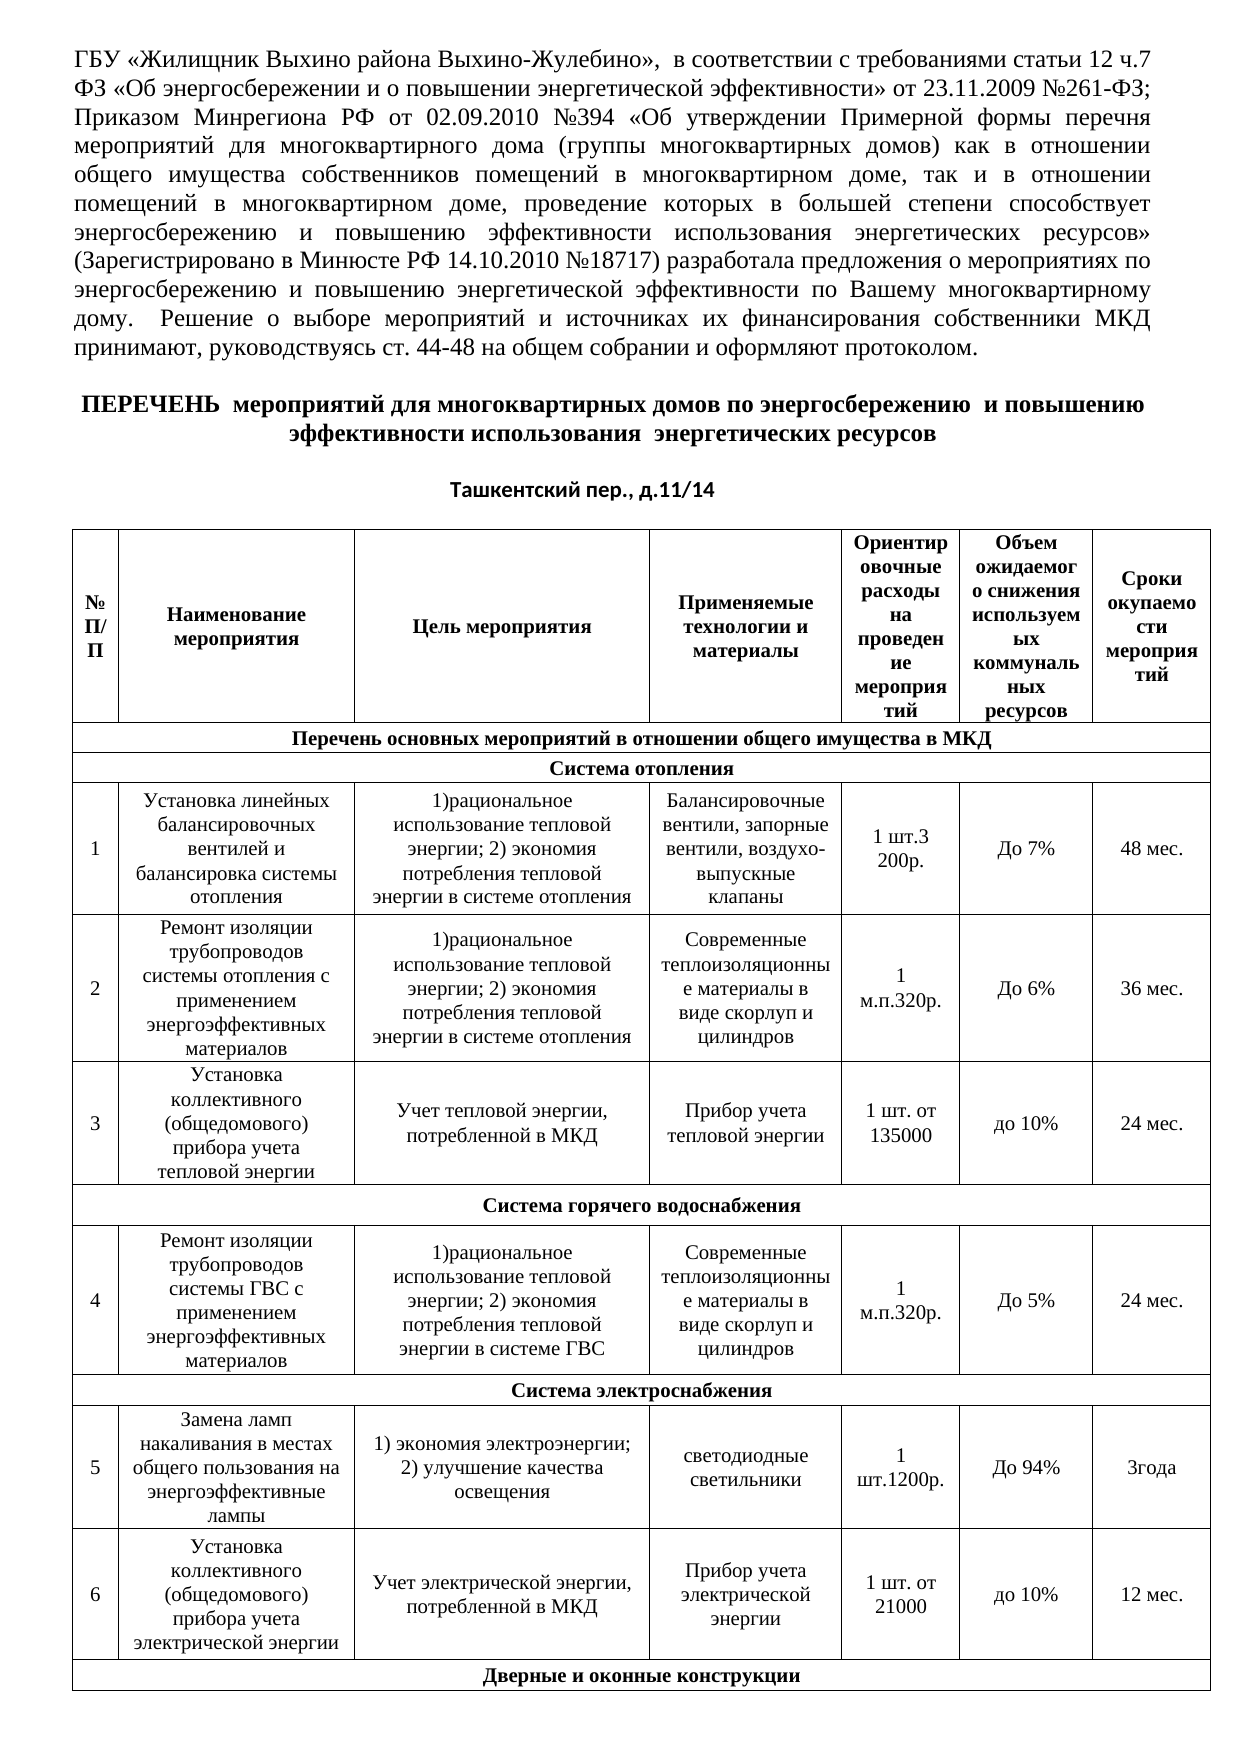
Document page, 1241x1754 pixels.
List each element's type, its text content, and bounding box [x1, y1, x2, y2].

table_cell Система горячего водоснабжения [73, 1185, 1210, 1225]
text Ташкентский пер., д.11/14 [74, 476, 1152, 504]
table_cell До 7% [960, 783, 1092, 913]
table_cell до 10% [960, 1062, 1092, 1183]
table_cell 1 шт.1200р. [842, 1406, 959, 1528]
table_cell 1 [73, 783, 118, 913]
table_cell 24 мес. [1093, 1062, 1210, 1183]
table_cell 1) экономия электроэнергии; 2) улучшение качества освещения [355, 1406, 649, 1528]
table_cell Прибор учета электрической энергии [650, 1529, 841, 1659]
table_cell Современные теплоизоляционные материалы в виде скорлуп и цилиндров [650, 915, 841, 1061]
table_cell До 6% [960, 915, 1092, 1061]
table_cell 6 [73, 1529, 118, 1659]
table_cell Дверные и оконные конструкции [73, 1660, 1210, 1690]
table_header № П/П [73, 530, 118, 722]
table_cell 1)рациональное использование тепловой энергии; 2) экономия потребления тепловой энергии в системе отопления [355, 915, 649, 1061]
table_cell Система отопления [73, 753, 1210, 782]
table_header Применяемые технологии и материалы [650, 530, 841, 722]
table_cell 1)рациональное использование тепловой энергии; 2) экономия потребления тепловой энергии в системе ГВС [355, 1226, 649, 1374]
table_cell Перечень основных мероприятий в отношении общего имущества в МКД [73, 723, 1210, 752]
table_header Цель мероприятия [355, 530, 649, 722]
table_cell 1)рациональное использование тепловой энергии; 2) экономия потребления тепловой энергии в системе отопления [355, 783, 649, 913]
text ГБУ «Жилищник Выхино района Выхино-Жулебино», в соответствии с требованиями статьи 12 ч.7 ФЗ «Об энергосбережении и о повышении энергетической эффективности» от 23.11.2009 №261-ФЗ; Приказом Минрегиона РФ от 02.09.2010 №394 «Об утверждении Примерной формы перечня мероприятий для многоквартирного дома (группы многоквартирных домов) как в отношении общего имущества собственников помещений в многоквартирном доме, так и в отношении помещений в многоквартирном доме, проведение которых в большей степени способствует энергосбережению и повышению эффективности использования энергетических ресурсов» (Зарегистрировано в Минюсте РФ 14.10.2010 №18717) разработала предложения о мероприятиях по энергосбережению и повышению энергетической эффективности по Вашему многоквартирному дому. Решение о выборе мероприятий и источниках их финансирования собственники МКД принимают, руководствуясь ст. 44-48 на общем собрании и оформляют протоколом. [74, 44, 1152, 361]
table_cell Ремонт изоляции трубопроводов системы отопления с применением энергоэффективных материалов [119, 915, 354, 1061]
table_cell Установка коллективного (общедомового) прибора учета электрической энергии [119, 1529, 354, 1659]
table_cell Ремонт изоляции трубопроводов системы ГВС с применением энергоэффективных материалов [119, 1226, 354, 1374]
table_cell 3 [73, 1062, 118, 1183]
table_cell 48 мес. [1093, 783, 1210, 913]
table_cell Учет электрической энергии, потребленной в МКД [355, 1529, 649, 1659]
table_cell Установка линейных балансировочных вентилей и балансировка системы отопления [119, 783, 354, 913]
table_cell Учет тепловой энергии, потребленной в МКД [355, 1062, 649, 1183]
table_cell Замена ламп накаливания в местах общего пользования на энергоэффективные лампы [119, 1406, 354, 1528]
table_cell Прибор учета тепловой энергии [650, 1062, 841, 1183]
table_cell До 5% [960, 1226, 1092, 1374]
table_cell 36 мес. [1093, 915, 1210, 1061]
table_cell светодиодные светильники [650, 1406, 841, 1528]
table_cell 24 мес. [1093, 1226, 1210, 1374]
table_header Наименование мероприятия [119, 530, 354, 722]
table_cell 1 м.п.320р. [842, 1226, 959, 1374]
table_cell 12 мес. [1093, 1529, 1210, 1659]
table_cell 5 [73, 1406, 118, 1528]
table_header Ориентировочные расходы на проведение мероприятий [842, 530, 959, 722]
table_cell Современные теплоизоляционные материалы в виде скорлуп и цилиндров [650, 1226, 841, 1374]
table_cell до 10% [960, 1529, 1092, 1659]
table_header Объем ожидаемого снижения используемых коммунальных ресурсов [960, 530, 1092, 722]
table_cell 1 шт. от 135000 [842, 1062, 959, 1183]
table_cell 1 шт. от 21000 [842, 1529, 959, 1659]
table_cell Система электроснабжения [73, 1375, 1210, 1405]
table_cell До 94% [960, 1406, 1092, 1528]
table_cell 3года [1093, 1406, 1210, 1528]
table_header Сроки окупаемости мероприятий [1093, 530, 1210, 722]
table_cell 1 м.п.320р. [842, 915, 959, 1061]
table_cell Установка коллективного (общедомового) прибора учета тепловой энергии [119, 1062, 354, 1183]
text ПЕРЕЧЕНЬ мероприятий для многоквартирных домов по энергосбережению и повышению эффективности использования энергетических ресурсов [74, 389, 1152, 447]
table_cell 1 шт.3 200р. [842, 783, 959, 913]
table_cell 2 [73, 915, 118, 1061]
table_cell 4 [73, 1226, 118, 1374]
table_cell Балансировочные вентили, запорные вентили, воздухо-выпускные клапаны [650, 783, 841, 913]
